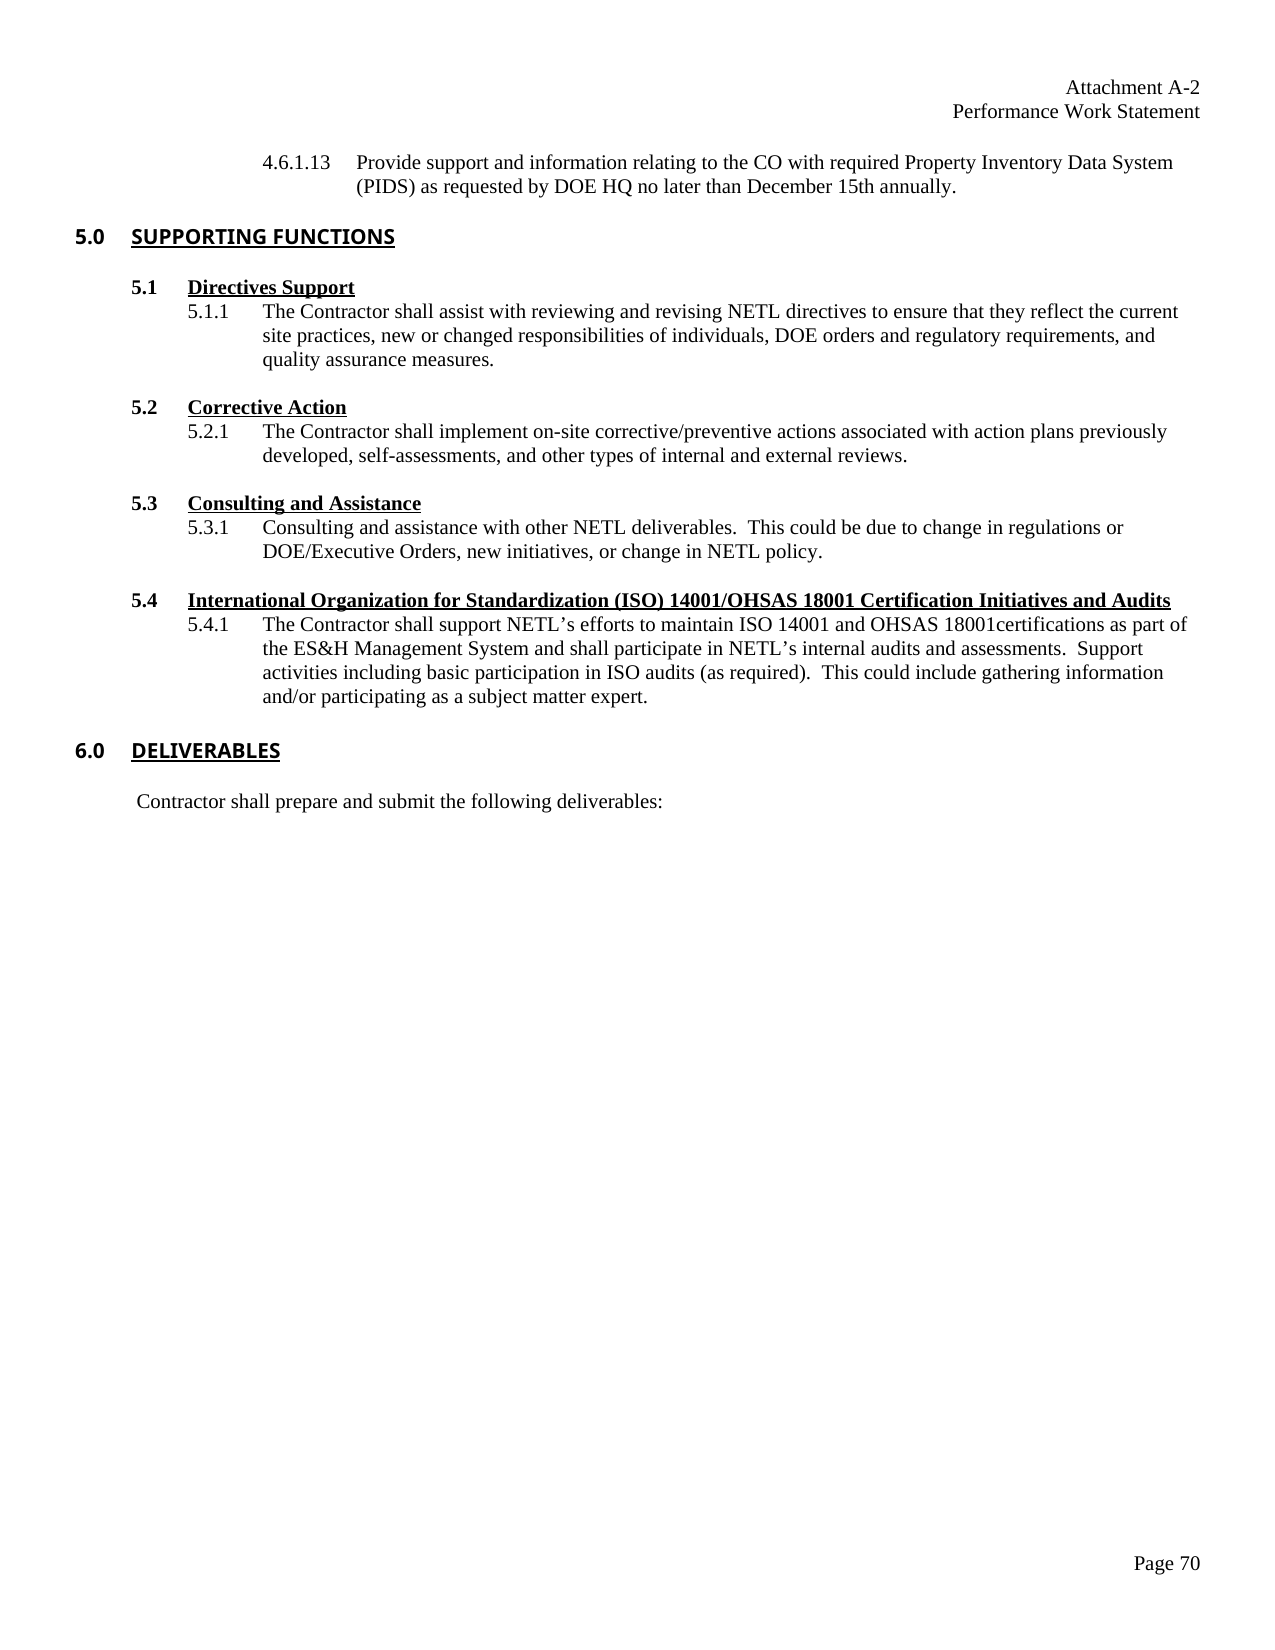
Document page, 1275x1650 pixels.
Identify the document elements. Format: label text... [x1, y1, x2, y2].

list Consulting and Assistance [131, 491, 1200, 515]
text Contractor shall prepare and submit the following deliverables: [131, 789, 1200, 813]
list International Organization for Standardization (ISO) 14001/OHSAS 18001 Certification Initiatives and Audits [131, 587, 1200, 612]
list Directives Support [131, 275, 1200, 299]
list Provide support and information relating to the CO with required Property Inventory Data System (PIDS) as requested by DOE HQ no later than December 15th annually. [262, 150, 1200, 198]
text 5.3.1 Consulting and assistance with other NETL deliverables. This could be due to change in regulations or DOE/Executive Orders, new initiatives, or change in NETL policy. [187, 515, 1200, 563]
list Supporting Functions [75, 222, 1200, 251]
text 5.1.1 The Contractor shall assist with reviewing and revising NETL directives to ensure that they reflect the current site practices, new or changed responsibilities of individuals, DOE orders and regulatory requirements, and quality assurance measures. [187, 299, 1200, 371]
text 5.4.1 The Contractor shall support NETL’s efforts to maintain ISO 14001 and OHSAS 18001certifications as part of the ES&H Management System and shall participate in NETL’s internal audits and assessments. Support activities including basic participation in ISO audits (as required). This could include gathering information and/or participating as a subject matter expert. [187, 612, 1200, 708]
list Corrective Action [131, 395, 1200, 419]
text 5.2.1 The Contractor shall implement on-site corrective/preventive actions associated with action plans previously developed, self-assessments, and other types of internal and external reviews. [187, 419, 1200, 467]
list Deliverables [75, 736, 1200, 765]
